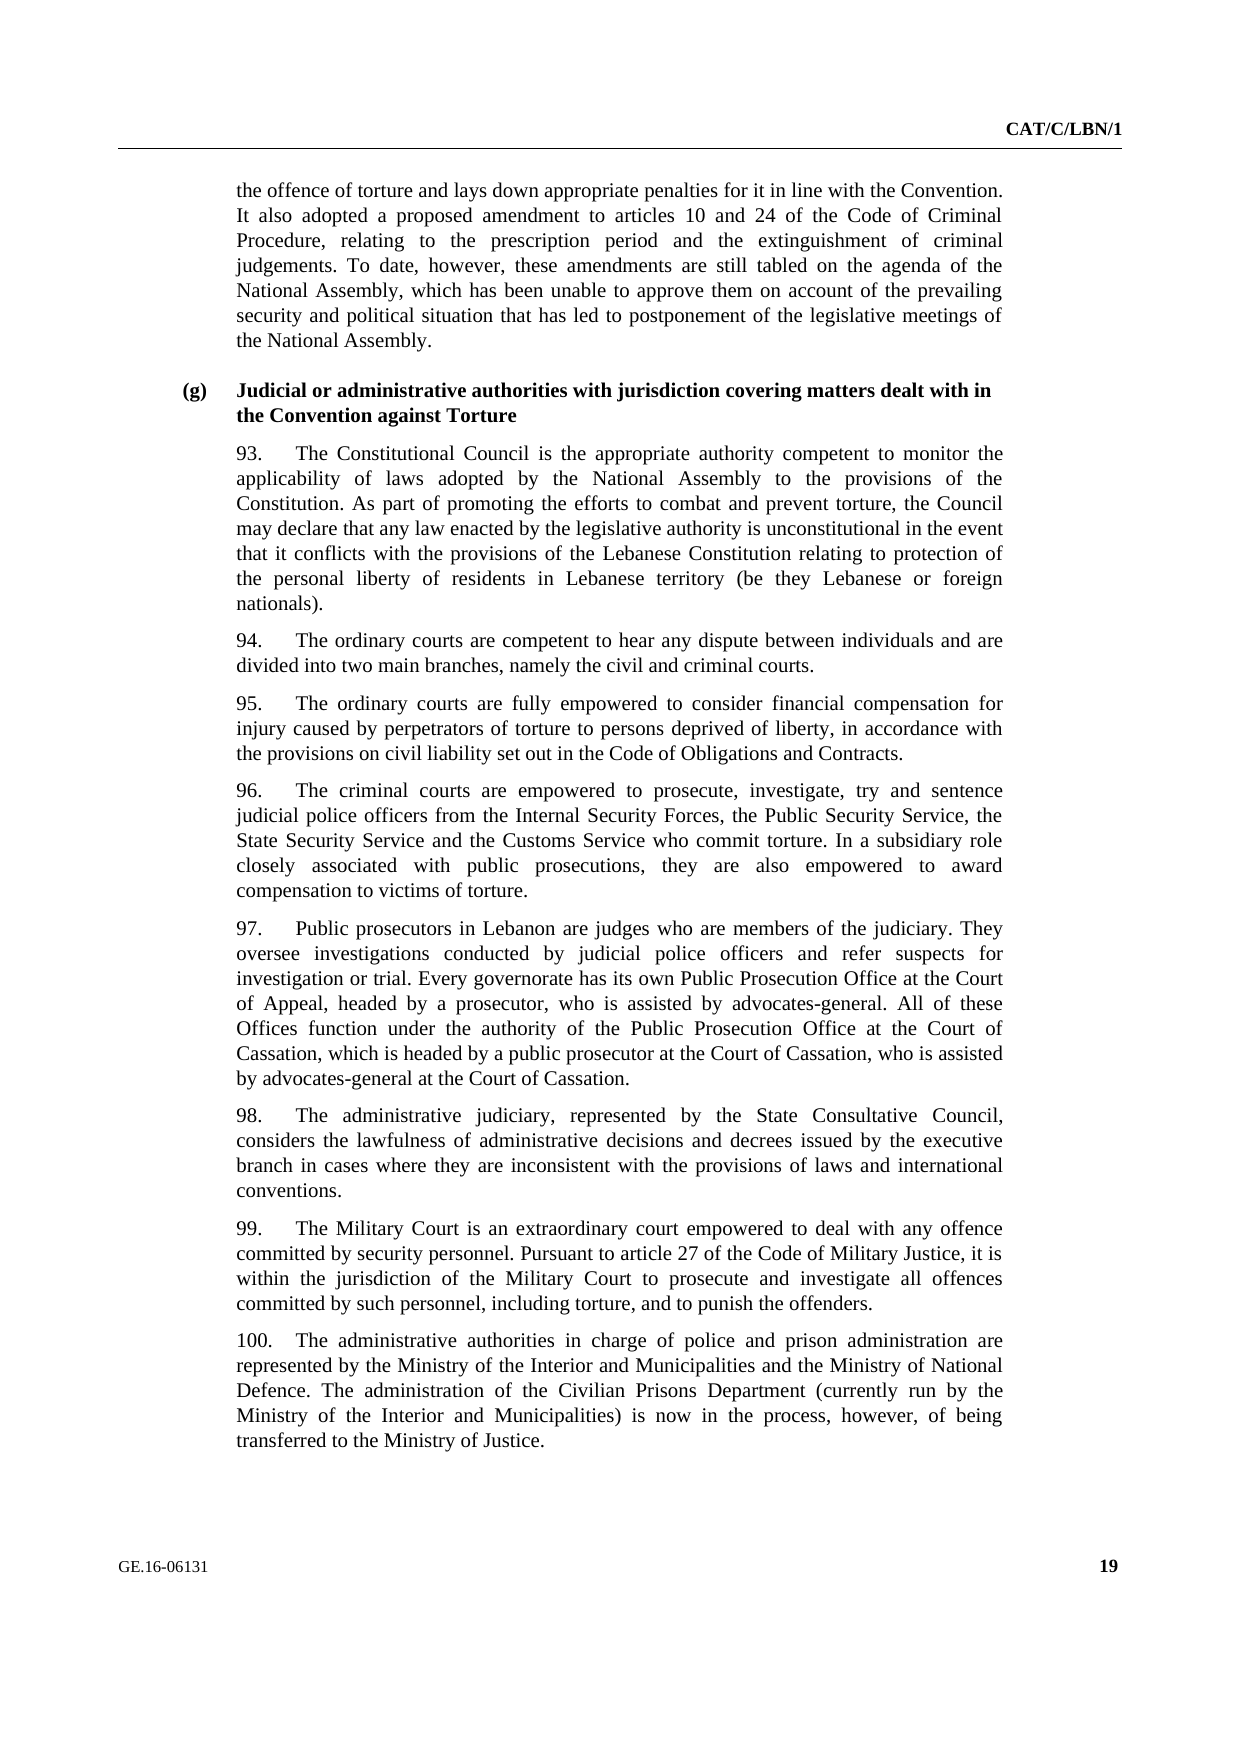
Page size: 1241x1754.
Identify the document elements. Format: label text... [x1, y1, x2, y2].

text 94. The ordinary courts are competent to hear any dispute between individuals and are divided into two main branches, namely the civil and criminal courts. [236, 627, 1004, 677]
text 99. The Military Court is an extraordinary court empowered to deal with any offence committed by security personnel. Pursuant to article 27 of the Code of Military Justice, it is within the jurisdiction of the Military Court to prosecute and investigate all offences committed by such personnel, including torture, and to punish the offenders. [236, 1215, 1004, 1315]
text 97. Public prosecutors in Lebanon are judges who are members of the judiciary. They oversee investigations conducted by judicial police officers and refer suspects for investigation or trial. Every governorate has its own Public Prosecution Office at the Court of Appeal, headed by a prosecutor, who is assisted by advocates-general. All of these Offices function under the authority of the Public Prosecution Office at the Court of Cassation, which is headed by a public prosecutor at the Court of Cassation, who is assisted by advocates-general at the Court of Cassation. [236, 915, 1004, 1090]
text 95. The ordinary courts are fully empowered to consider financial compensation for injury caused by perpetrators of torture to persons deprived of liberty, in accordance with the provisions on civil liability set out in the Code of Obligations and Contracts. [236, 690, 1004, 765]
text 100. The administrative authorities in charge of police and prison administration are represented by the Ministry of the Interior and Municipalities and the Ministry of National Defence. The administration of the Civilian Prisons Department (currently run by the Ministry of the Interior and Municipalities) is now in the process, however, of being transferred to the Ministry of Justice. [236, 1327, 1004, 1452]
text 93. The Constitutional Council is the appropriate authority competent to monitor the applicability of laws adopted by the National Assembly to the provisions of the Constitution. As part of promoting the efforts to combat and prevent torture, the Council may declare that any law enacted by the legislative authority is unconstitutional in the event that it conflicts with the provisions of the Lebanese Constitution relating to protection of the personal liberty of residents in Lebanese territory (be they Lebanese or foreign nationals). [236, 440, 1004, 615]
text (g) Judicial or administrative authorities with jurisdiction covering matters dealt with in the Convention against Torture [118, 377, 1004, 427]
text 98. The administrative judiciary, represented by the State Consultative Council, considers the lawfulness of administrative decisions and decrees issued by the executive branch in cases where they are inconsistent with the provisions of laws and international conventions. [236, 1102, 1004, 1202]
text 96. The criminal courts are empowered to prosecute, investigate, try and sentence judicial police officers from the Internal Security Forces, the Public Security Service, the State Security Service and the Customs Service who commit torture. In a subsidiary role closely associated with public prosecutions, they are also empowered to award compensation to victims of torture. [236, 777, 1004, 902]
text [236, 177, 1004, 352]
